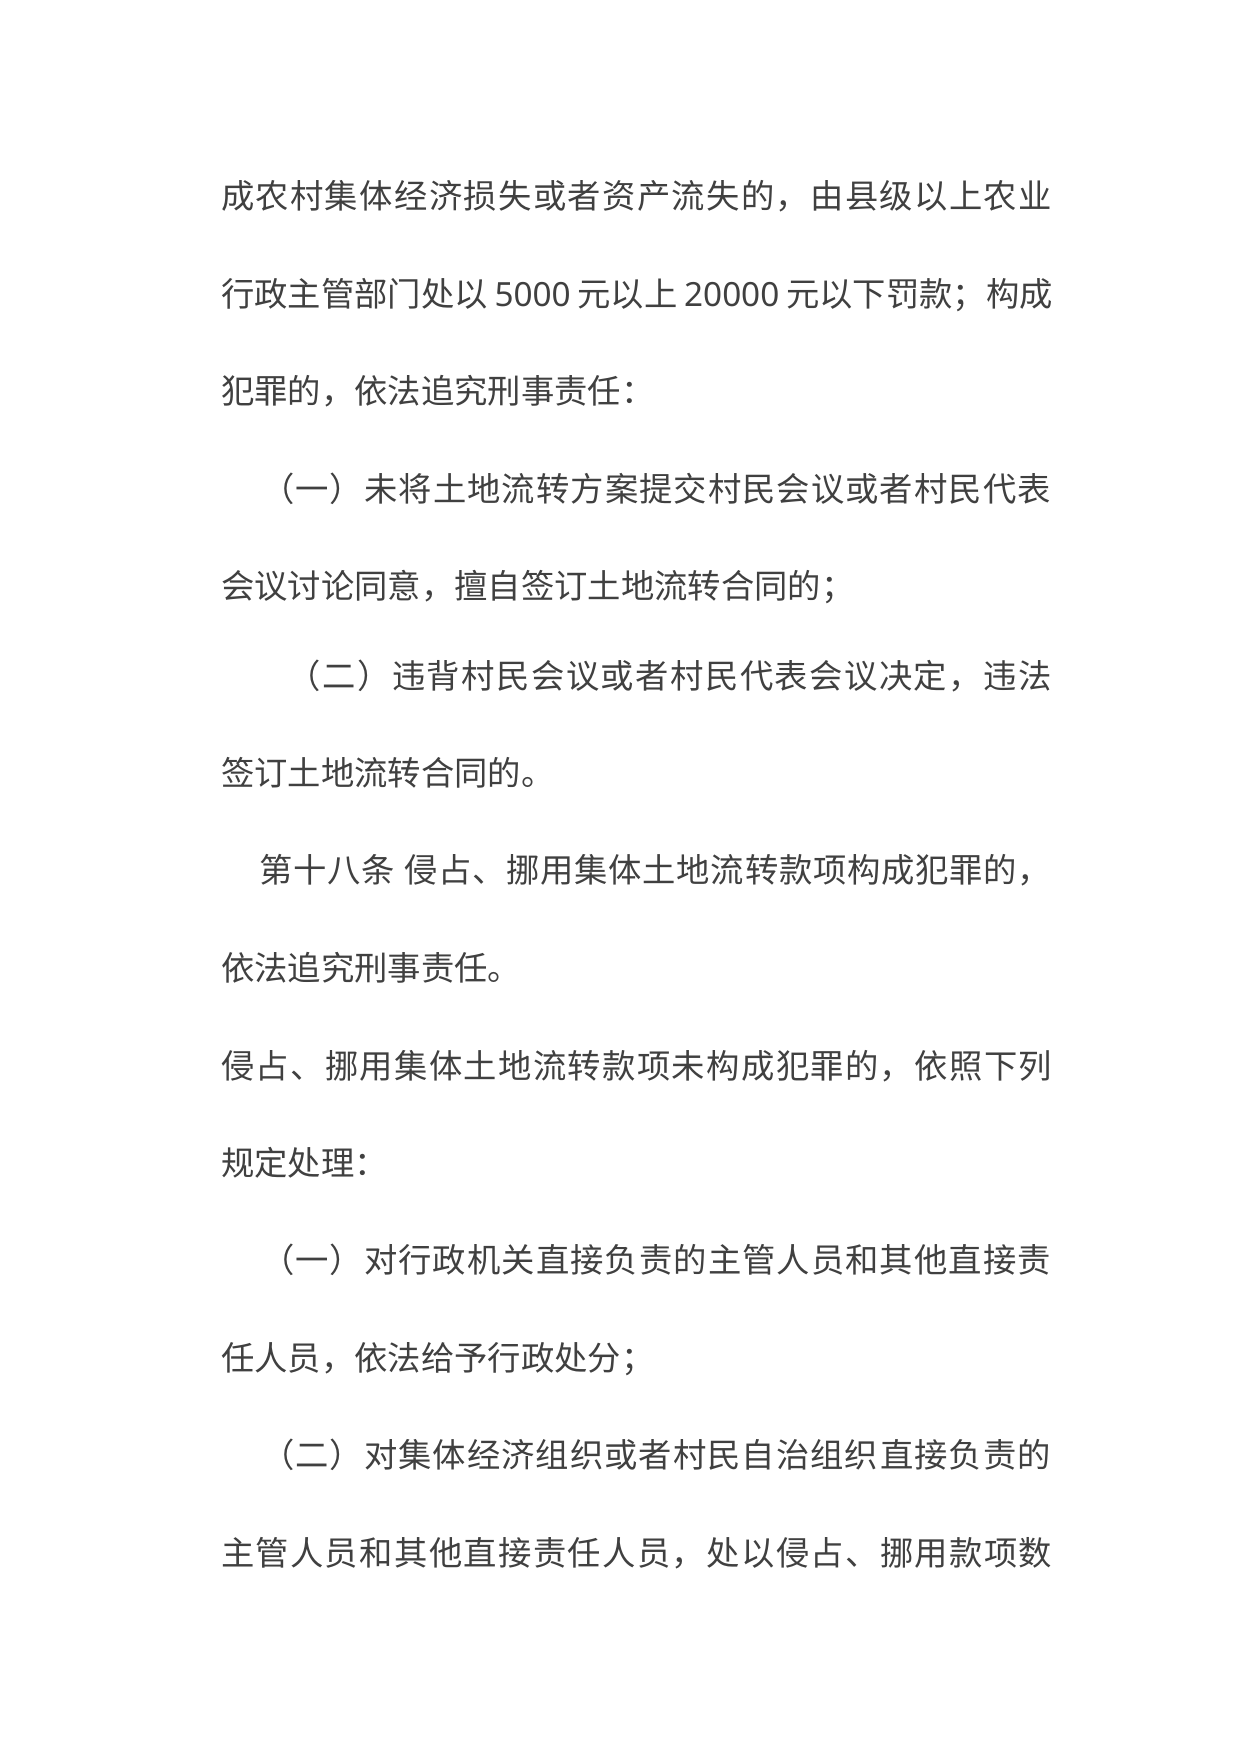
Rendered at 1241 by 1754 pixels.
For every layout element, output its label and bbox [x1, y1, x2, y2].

text [221, 162, 1053, 617]
text [221, 641, 1053, 1583]
